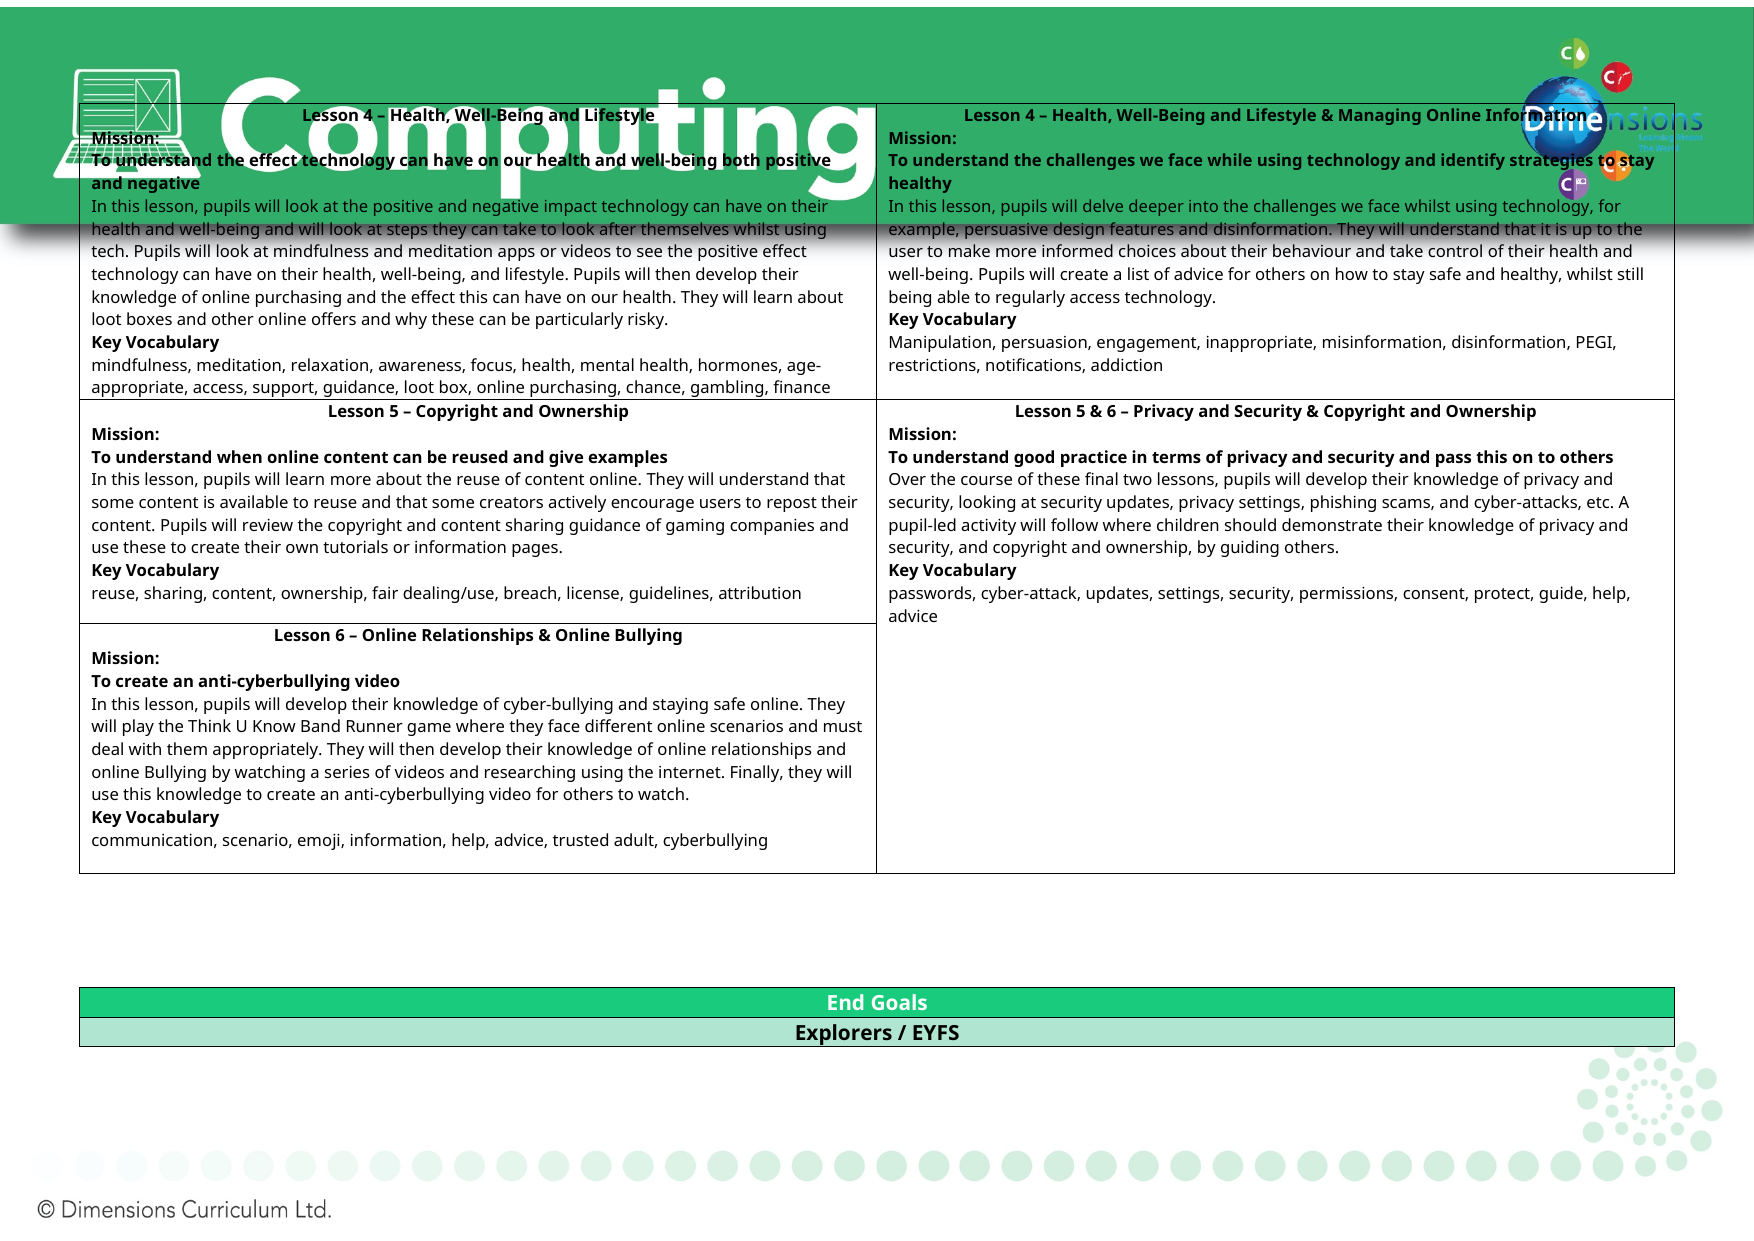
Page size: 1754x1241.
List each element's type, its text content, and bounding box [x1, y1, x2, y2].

table_cell Explorers / EYFS [80, 1018, 1674, 1046]
table_cell Lesson 5 – Copyright and Ownership Mission: To understand when online content can be reused and give examples In this lesson, pupils will learn more about the reuse of content online. They will understand that some content is available to reuse and that some creators actively encourage users to repost their content. Pupils will review the copyright and content sharing guidance of gaming companies and use these to create their own tutorials or information pages. Key Vocabulary reuse, sharing, content, ownership, fair dealing/use, breach, license, guidelines, attribution [80, 400, 876, 623]
picture [0, 7, 1754, 1241]
table_cell Lesson 6 – Online Relationships & Online Bullying Mission: To create an anti-cyberbullying video In this lesson, pupils will develop their knowledge of cyber-bullying and staying safe online. They will play the Think U Know Band Runner game where they face different online scenarios and must deal with them appropriately. They will then develop their knowledge of online relationships and online Bullying by watching a series of videos and researching using the internet. Finally, they will use this knowledge to create an anti-cyberbullying video for others to watch. Key Vocabulary communication, scenario, emoji, information, help, advice, trusted adult, cyberbullying [80, 624, 876, 873]
table_header End Goals [80, 988, 1674, 1017]
table_cell Lesson 4 – Health, Well-Being and Lifestyle & Managing Online Information Mission: To understand the challenges we face while using technology and identify strategies to stay healthy In this lesson, pupils will delve deeper into the challenges we face whilst using technology, for example, persuasive design features and disinformation. They will understand that it is up to the user to make more informed choices about their behaviour and take control of their health and well-being. Pupils will create a list of advice for others on how to stay safe and healthy, whilst still being able to regularly access technology. Key Vocabulary Manipulation, persuasion, engagement, inappropriate, misinformation, disinformation, PEGI, restrictions, notifications, addiction [877, 104, 1674, 399]
table_cell Lesson 5 & 6 – Privacy and Security & Copyright and Ownership Mission: To understand good practice in terms of privacy and security and pass this on to others Over the course of these final two lessons, pupils will develop their knowledge of privacy and security, looking at security updates, privacy settings, phishing scams, and cyber-attacks, etc. A pupil-led activity will follow where children should demonstrate their knowledge of privacy and security, and copyright and ownership, by guiding others. Key Vocabulary passwords, cyber-attack, updates, settings, security, permissions, consent, protect, guide, help, advice [877, 400, 1674, 873]
table_cell Lesson 4 – Health, Well-Being and Lifestyle Mission: To understand the effect technology can have on our health and well-being both positive and negative In this lesson, pupils will look at the positive and negative impact technology can have on their health and well-being and will look at steps they can take to look after themselves whilst using tech. Pupils will look at mindfulness and meditation apps or videos to see the positive effect technology can have on their health, well-being, and lifestyle. Pupils will then develop their knowledge of online purchasing and the effect this can have on our health. They will learn about loot boxes and other online offers and why these can be particularly risky. Key Vocabulary mindfulness, meditation, relaxation, awareness, focus, health, mental health, hormones, age-appropriate, access, support, guidance, loot box, online purchasing, chance, gambling, finance [80, 104, 876, 399]
